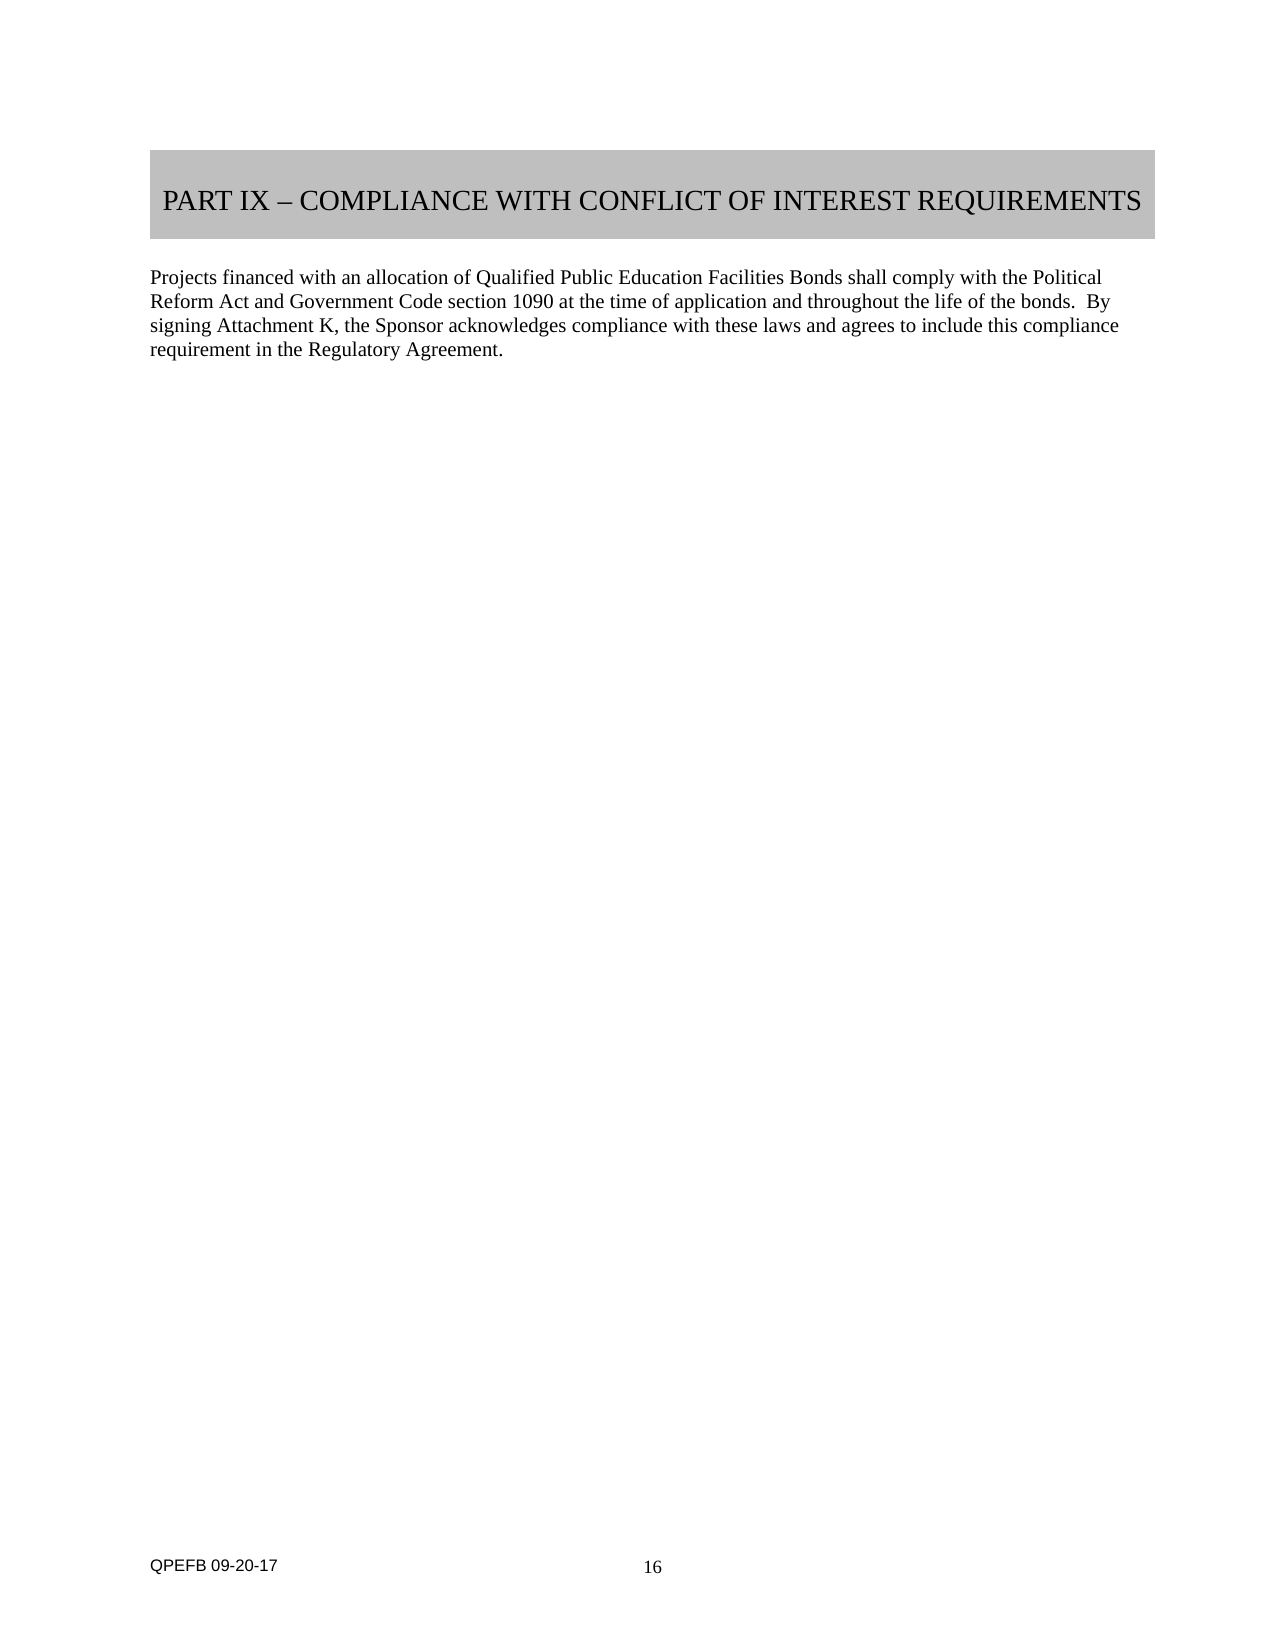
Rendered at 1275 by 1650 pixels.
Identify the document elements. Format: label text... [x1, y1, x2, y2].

subtitle PART IX – COMPLIANCE WITH CONFLICT OF INTEREST REQUIREMENTS [150, 183, 1155, 217]
text Projects financed with an allocation of Qualified Public Education Facilities Bonds shall comply with the Political Reform Act and Government Code section 1090 at the time of application and throughout the life of the bonds. By signing Attachment K, the Sponsor acknowledges compliance with these laws and agrees to include this compliance requirement in the Regulatory Agreement. [150, 265, 1155, 361]
